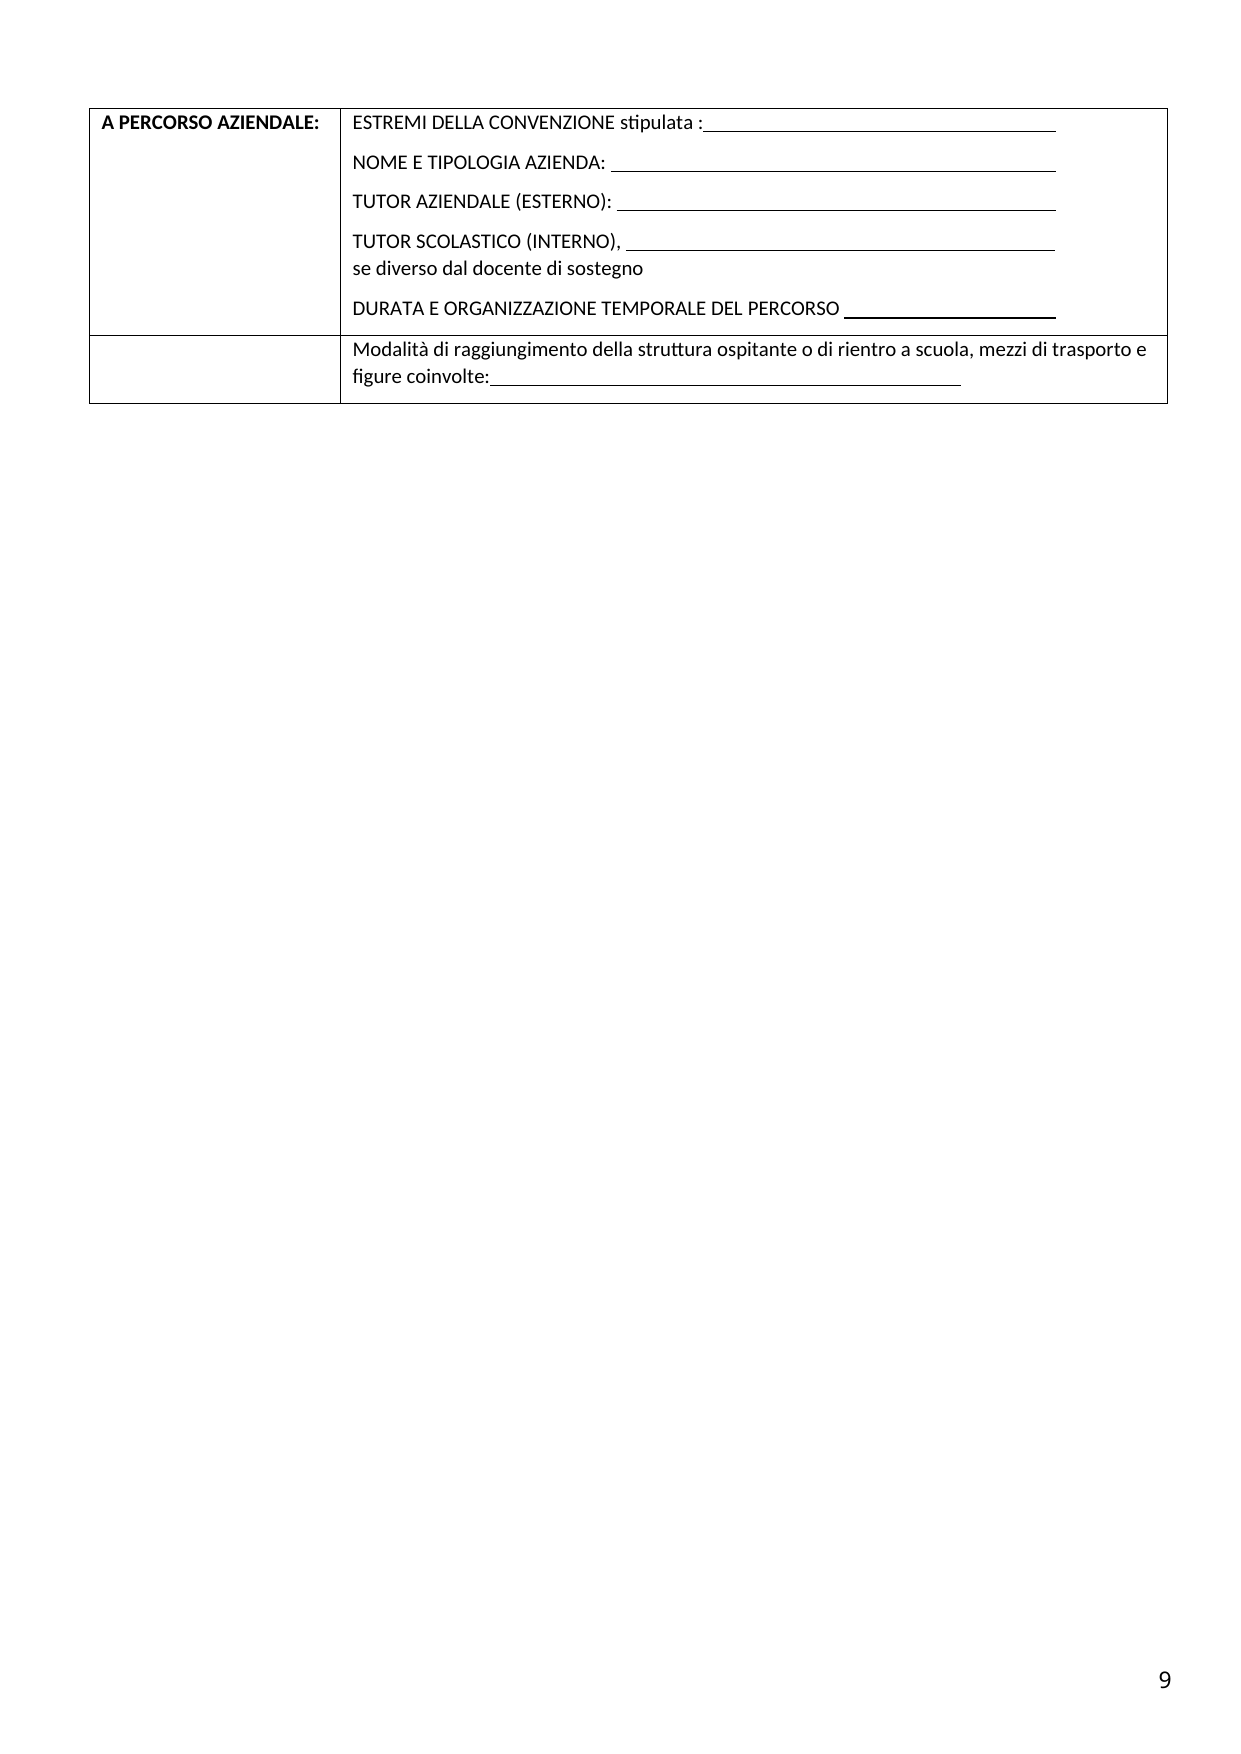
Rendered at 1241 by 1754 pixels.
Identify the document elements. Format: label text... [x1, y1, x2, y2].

table_cell [90, 336, 340, 403]
table_header A PERCORSO AZIENDALE: [90, 109, 340, 335]
table_cell Modalità di raggiungimento della struttura ospitante o di rientro a scuola, mezzi di trasporto e figure coinvolte: [341, 336, 1167, 403]
table_header ESTREMI DELLA CONVENZIONE stipulata : NOME E TIPOLOGIA AZIENDA: TUTOR AZIENDALE (ESTERNO): TUTOR SCOLASTICO (INTERNO), se diverso dal docente di sostegno DURATA E ORGANIZZAZIONE TEMPORALE DEL PERCORSO [341, 109, 1167, 335]
